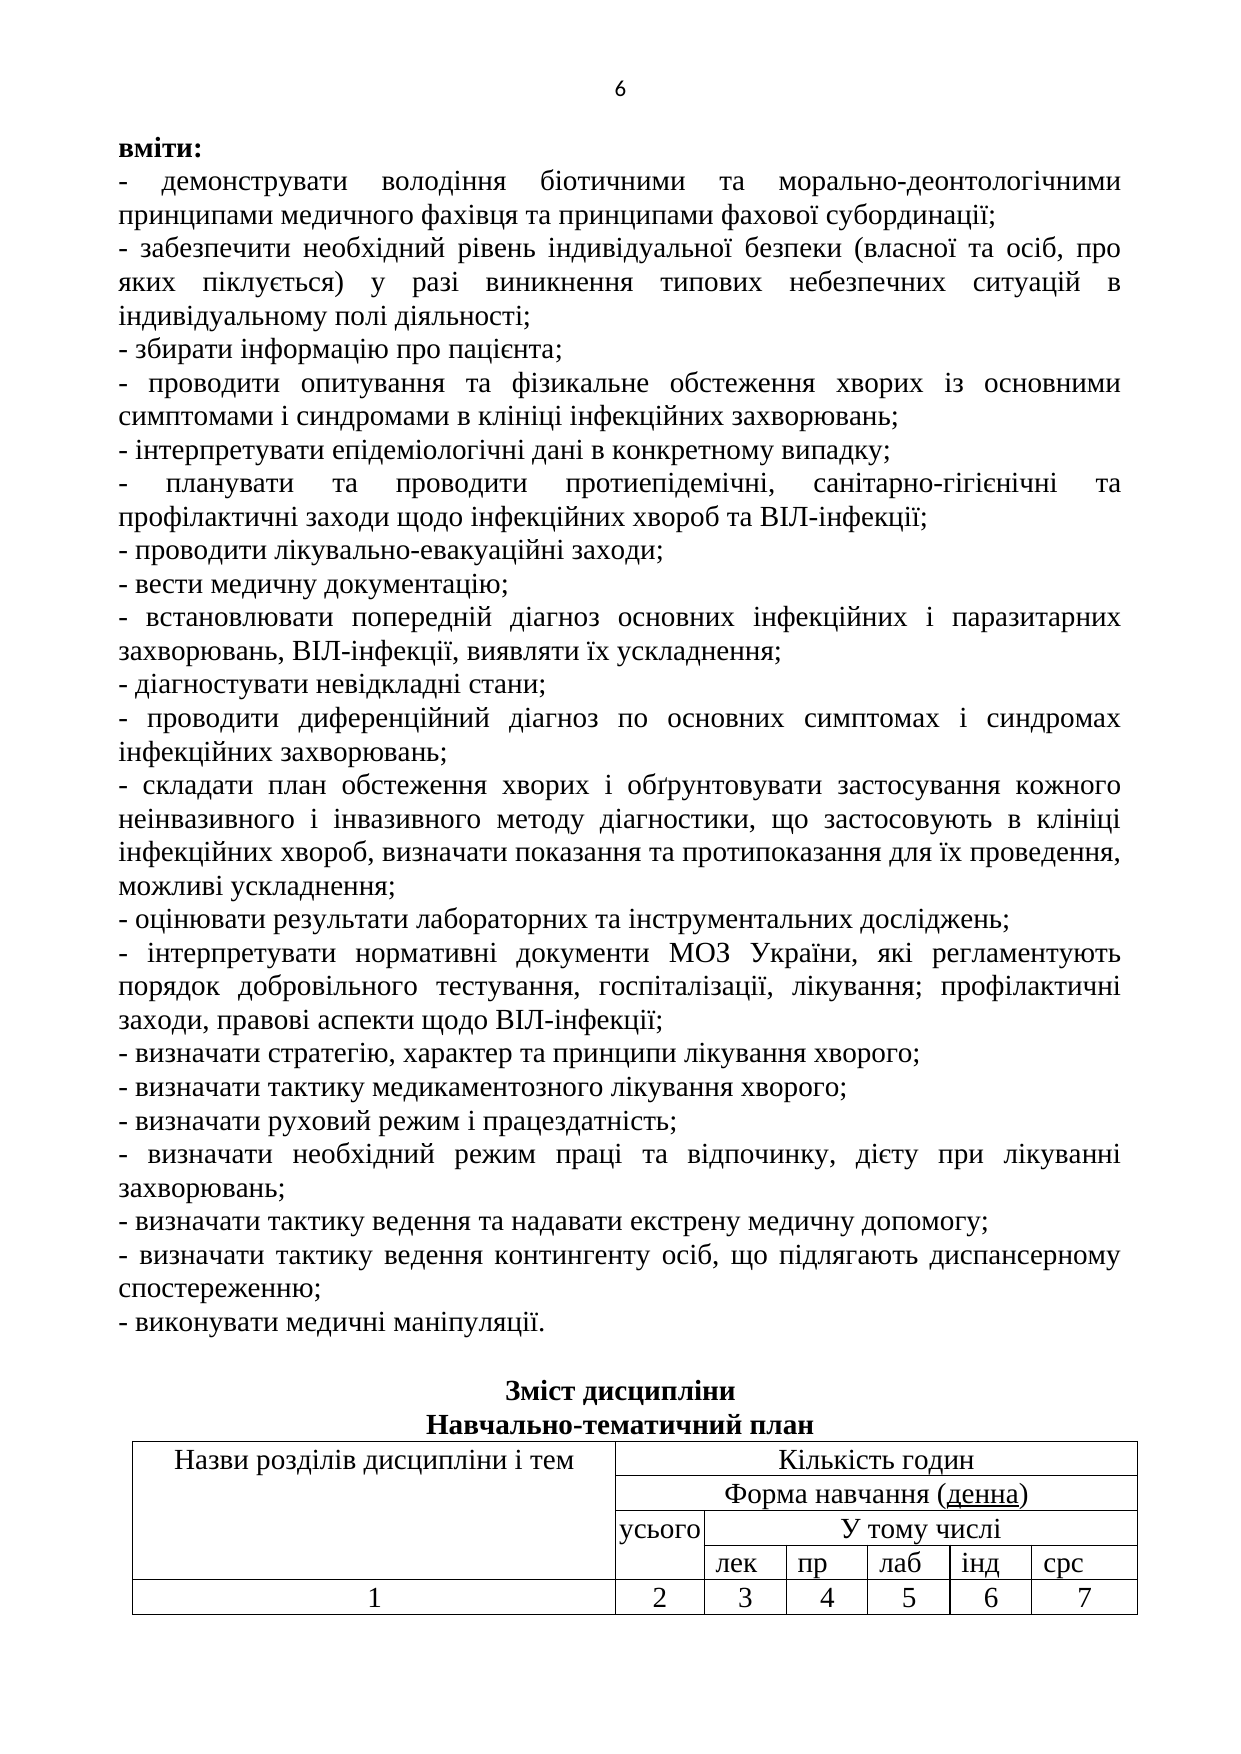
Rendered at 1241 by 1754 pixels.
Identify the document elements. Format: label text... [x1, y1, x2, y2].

text - складати план обстеження хворих і обґрунтовувати застосування кожного неінвазивного і інвазивного методу діагностики, що застосовують в клініці інфекційних хвороб, визначати показання та протипоказання для їх проведення, можливі ускладнення; [118, 767, 1122, 901]
table_cell 5 [868, 1580, 949, 1614]
table_cell лек [705, 1546, 786, 1579]
table_cell срс [1032, 1546, 1137, 1579]
table_cell Форма навчання (денна) [616, 1476, 1137, 1510]
table_cell 2 [616, 1580, 704, 1614]
text - вести медичну документацію; [118, 566, 1122, 599]
table_cell У тому числі [705, 1511, 1137, 1544]
text - інтерпретувати епідеміологічні дані в конкретному випадку; [118, 432, 1122, 465]
text - визначати руховий режим і працездатність; [118, 1103, 1122, 1136]
text - встановлювати попередній діагноз основних інфекційних і паразитарних захворювань, ВІЛ-інфекції, виявляти їх ускладнення; [118, 599, 1122, 667]
text Навчально-тематичний план [118, 1410, 1122, 1441]
table_header Кількість годин [616, 1442, 1137, 1475]
text - проводити опитування та фізикальне обстеження хворих із основними симптомами і синдромами в клініці інфекційних захворювань; [118, 365, 1122, 432]
text вміти: [118, 130, 1122, 163]
text - діагностувати невідкладні стани; [118, 667, 1122, 700]
table_cell лаб [868, 1546, 949, 1579]
table_cell 4 [787, 1580, 867, 1614]
text - оцінювати результати лабораторних та інструментальних досліджень; [118, 901, 1122, 935]
text - проводити диференційний діагноз по основних симптомах і синдромах інфекційних захворювань; [118, 700, 1122, 767]
text - визначати тактику ведення контингенту осіб, що підлягають диспансерному спостереженню; [118, 1237, 1122, 1304]
table_cell 7 [1032, 1580, 1137, 1614]
text - інтерпретувати нормативні документи МОЗ України, які регламентують порядок добровільного тестування, госпіталізації, лікування; профілактичні заходи, правові аспекти щодо ВІЛ-інфекції; [118, 935, 1122, 1036]
text - визначати стратегію, характер та принципи лікування хворого; [118, 1036, 1122, 1069]
text - визначати тактику ведення та надавати екстрену медичну допомогу; [118, 1203, 1122, 1237]
table_cell 3 [705, 1580, 786, 1614]
text - проводити лікувально-евакуаційні заходи; [118, 532, 1122, 566]
text - виконувати медичні маніпуляції. [118, 1304, 1122, 1337]
text - збирати інформацію про пацієнта; [118, 331, 1122, 365]
text - планувати та проводити протиепідемічні, санітарно-гігієнічні та профілактичні заходи щодо інфекційних хвороб та ВІЛ-інфекції; [118, 465, 1122, 532]
table_header Назви розділів дисципліни і тем [133, 1442, 615, 1579]
text - демонструвати володіння біотичними та морально-деонтологічними принципами медичного фахівця та принципами фахової субординації; [118, 163, 1122, 231]
text - визначати необхідний режим праці та відпочинку, дієту при лікуванні захворювань; [118, 1136, 1122, 1203]
table_cell усього [616, 1511, 704, 1579]
text Зміст дисципліни [118, 1373, 1122, 1407]
table_cell 1 [133, 1580, 615, 1614]
text - забезпечити необхідний рівень індивідуальної безпеки (власної та осіб, про яких піклується) у разі виникнення типових небезпечних ситуацій в індивідуальному полі діяльності; [118, 231, 1122, 331]
table_cell інд [951, 1546, 1031, 1579]
text - визначати тактику медикаментозного лікування хворого; [118, 1069, 1122, 1103]
table_cell пр [787, 1546, 867, 1579]
table_cell 6 [951, 1580, 1031, 1614]
